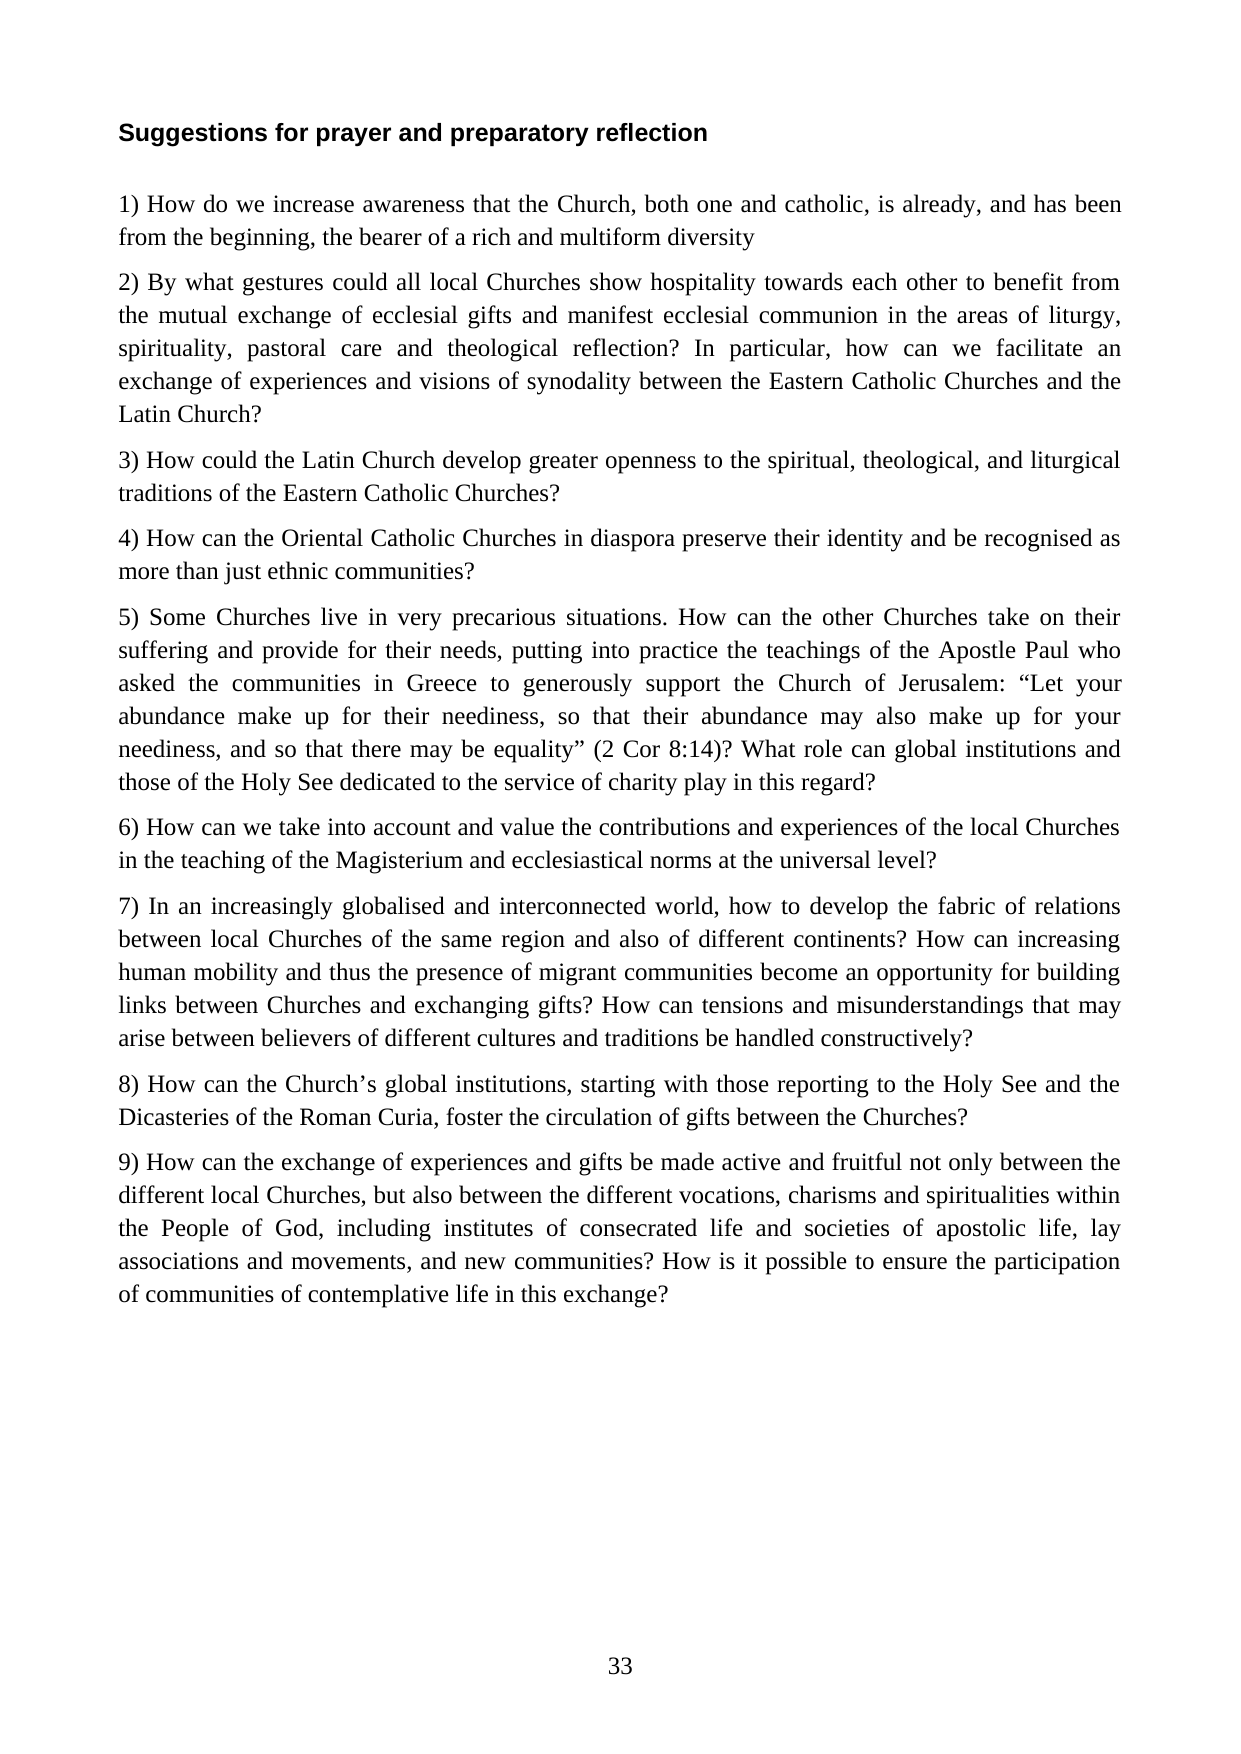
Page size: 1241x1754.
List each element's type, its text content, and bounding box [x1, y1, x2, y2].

text 7) In an increasingly globalised and interconnected world, how to develop the fabric of relations between local Churches of the same region and also of different continents? How can increasing human mobility and thus the presence of migrant communities become an opportunity for building links between Churches and exchanging gifts? How can tensions and misunderstandings that may arise between believers of different cultures and traditions be handled constructively? [118, 891, 1122, 1052]
text 5) Some Churches live in very precarious situations. How can the other Churches take on their suffering and provide for their needs, putting into practice the teachings of the Apostle Paul who asked the communities in Greece to generously support the Church of Jerusalem: “Let your abundance make up for their neediness, so that their abundance may also make up for your neediness, and so that there may be equality” (2 Cor 8:14)? What role can global institutions and those of the Holy See dedicated to the service of charity play in this regard? [118, 602, 1122, 796]
text Suggestions for prayer and preparatory reflection [118, 118, 1122, 147]
text 3) How could the Latin Church develop greater openness to the spiritual, theological, and liturgical traditions of the Eastern Catholic Churches? [118, 445, 1122, 507]
text 1) How do we increase awareness that the Church, both one and catholic, is already, and has been from the beginning, the bearer of a rich and multiform diversity [118, 189, 1122, 250]
text 4) How can the Oriental Catholic Churches in diaspora preserve their identity and be recognised as more than just ethnic communities? [118, 523, 1122, 585]
text 2) By what gestures could all local Churches show hospitality towards each other to benefit from the mutual exchange of ecclesial gifts and manifest ecclesial communion in the areas of liturgy, spirituality, pastoral care and theological reflection? In particular, how can we facilitate an exchange of experiences and visions of synodality between the Eastern Catholic Churches and the Latin Church? [118, 267, 1122, 428]
text 9) How can the exchange of experiences and gifts be made active and fruitful not only between the different local Churches, but also between the different vocations, charisms and spiritualities within the People of God, including institutes of consecrated life and societies of apostolic life, lay associations and movements, and new communities? How is it possible to ensure the participation of communities of contemplative life in this exchange? [118, 1147, 1122, 1308]
text 8) How can the Church’s global institutions, starting with those reporting to the Holy See and the Dicasteries of the Roman Curia, foster the circulation of gifts between the Churches? [118, 1069, 1122, 1130]
text 6) How can we take into account and value the contributions and experiences of the local Churches in the teaching of the Magisterium and ecclesiastical norms at the universal level? [118, 812, 1122, 874]
